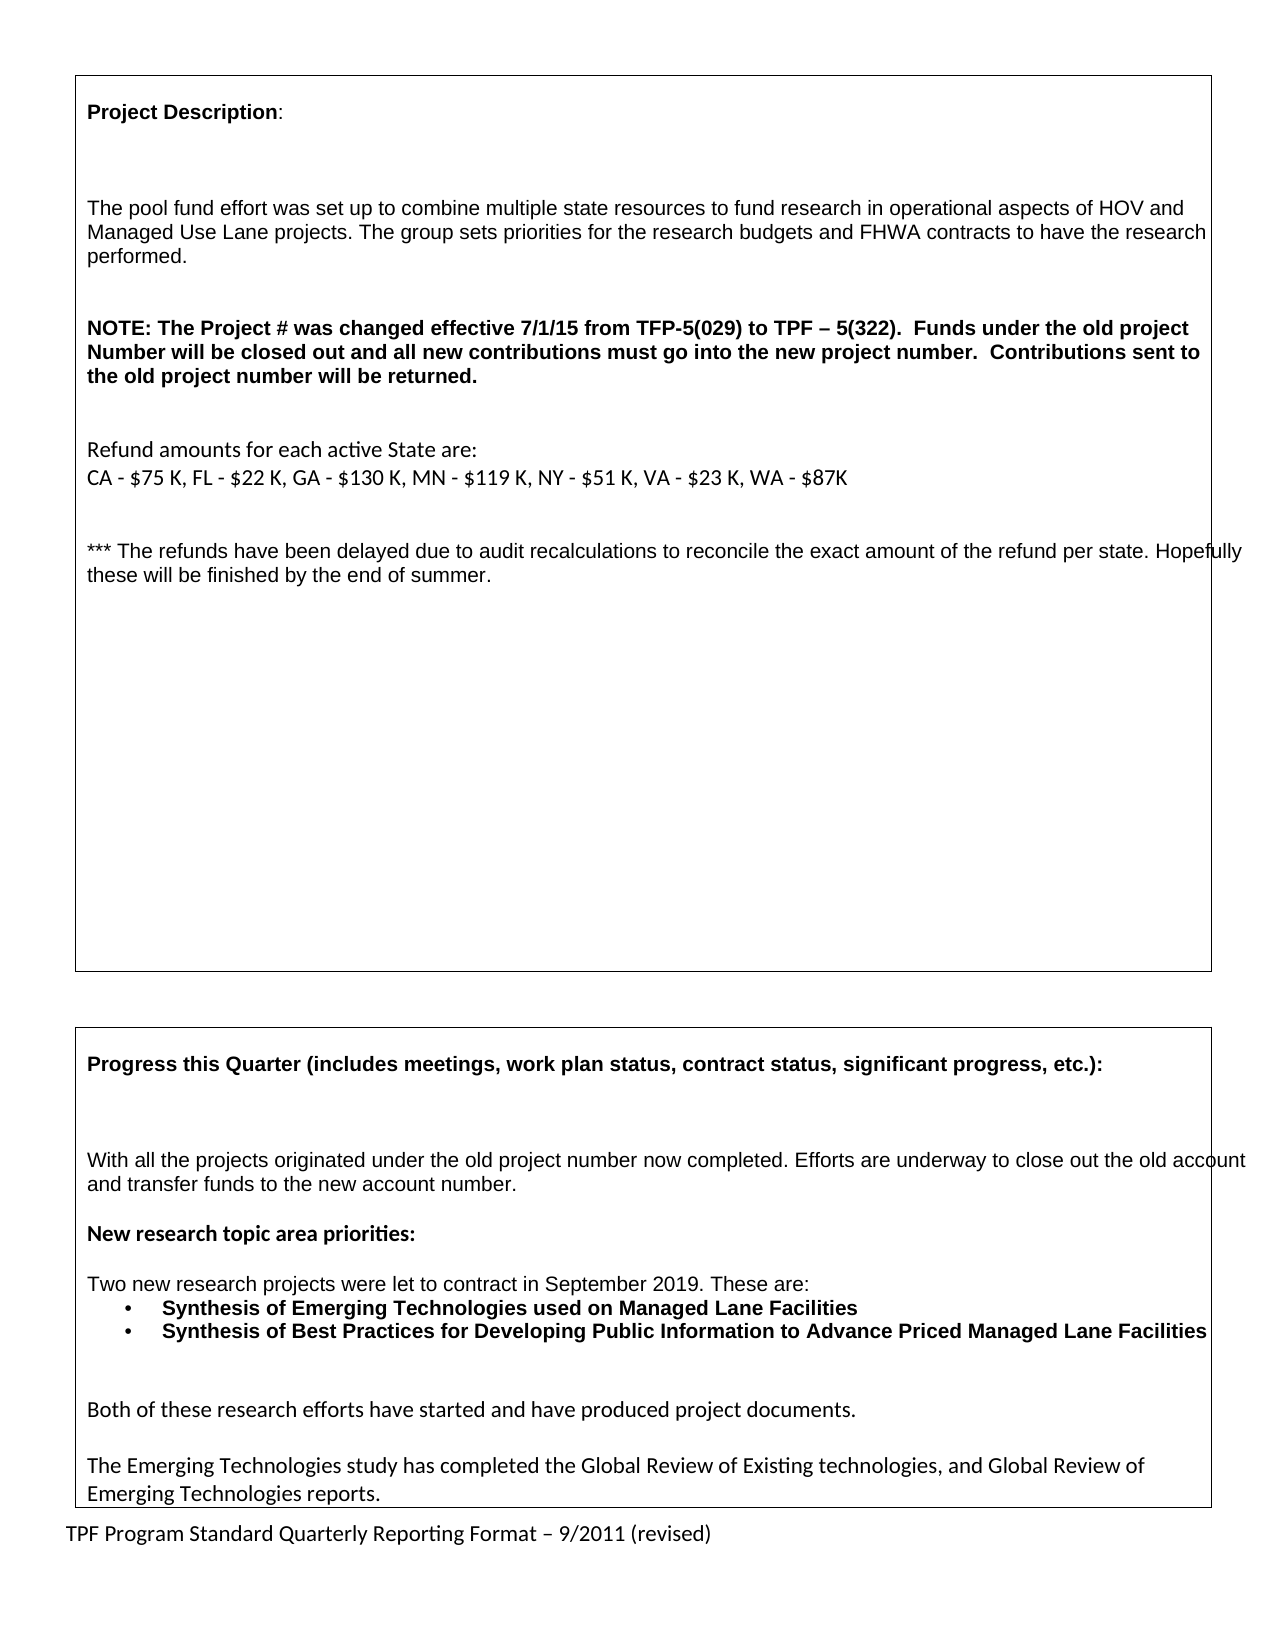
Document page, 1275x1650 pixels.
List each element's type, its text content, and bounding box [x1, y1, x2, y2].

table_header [76, 1028, 1211, 1507]
table_header Project Description: The pool fund effort was set up to combine multiple state resources to fund research in operational aspects of HOV and Managed Use Lane projects. The group sets priorities for the research budgets and FHWA contracts to have the research performed. NOTE: The Project # was changed effective 7/1/15 from TFP-5(029) to TPF – 5(322). Funds under the old project Number will be closed out and all new contributions must go into the new project number. Contributions sent to the old project number will be returned. Refund amounts for each active State are: CA - $75 K, FL - $22 K, GA - $130 K, MN - $119 K, NY - $51 K, VA - $23 K, WA - $87K *** The refunds have been delayed due to audit recalculations to reconcile the exact amount of the refund per state. Hopefully these will be finished by the end of summer. [76, 76, 1211, 971]
